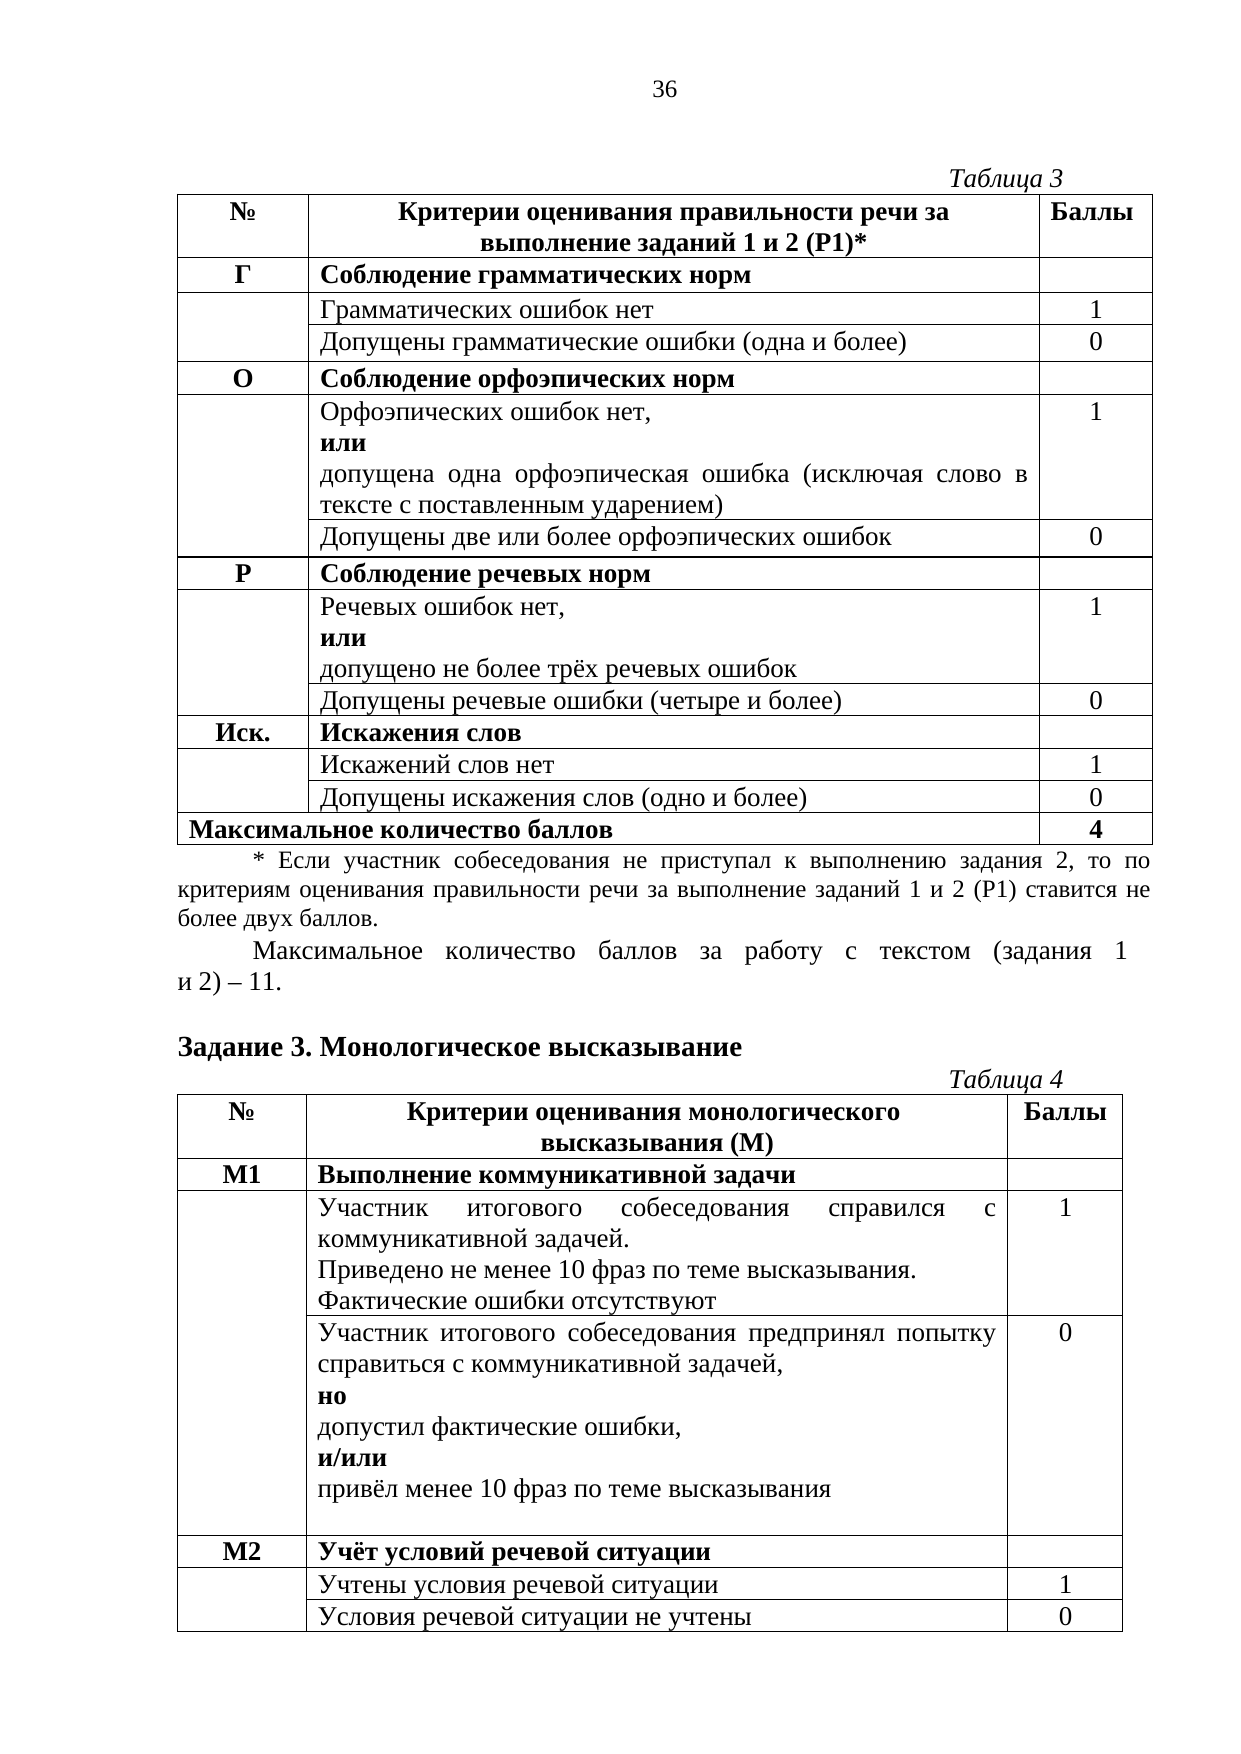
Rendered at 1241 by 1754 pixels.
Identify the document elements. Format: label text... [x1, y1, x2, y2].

table_cell [178, 293, 308, 361]
table_cell Участник итогового собеседования справился с коммуникативной задачей. Приведено не менее 10 фраз по теме высказывания. Фактические ошибки отсутствуют [307, 1191, 1007, 1315]
table_cell 1 [1008, 1568, 1122, 1599]
table_cell Искажения слов [309, 716, 1039, 747]
table_cell Учёт условий речевой ситуации [307, 1536, 1007, 1567]
table_cell 0 [1040, 781, 1152, 812]
table_cell Соблюдение речевых норм [309, 558, 1039, 589]
table_cell Выполнение коммуникативной задачи [307, 1159, 1007, 1190]
table_header Баллы [1040, 195, 1152, 257]
table_cell [1008, 1159, 1122, 1190]
table_cell 0 [1008, 1600, 1122, 1631]
table_cell Допущены искажения слов (одно и более) [309, 781, 1039, 812]
table_cell [1040, 558, 1152, 589]
table_cell [1040, 716, 1152, 747]
table_cell [178, 1568, 306, 1631]
table_cell Соблюдение орфоэпических норм [309, 362, 1039, 393]
table_header Критерии оценивания монологического высказывания (М) [307, 1095, 1007, 1158]
list Таблица 4 [177, 1063, 1063, 1094]
table_cell 1 [1040, 749, 1152, 780]
text * Если участник собеседования не приступал к выполнению задания 2, то по критериям оценивания правильности речи за выполнение заданий 1 и 2 (P1) ставится не более двух баллов. [177, 845, 1152, 931]
table_header № [178, 195, 308, 257]
table_cell [178, 395, 308, 556]
table_cell Р [178, 558, 308, 589]
list Таблица 3 [177, 162, 1063, 193]
table_cell 1 [1040, 293, 1152, 324]
table_cell Искажений слов нет [309, 749, 1039, 780]
table_cell Иск. [178, 716, 308, 747]
table_cell [1008, 1536, 1122, 1567]
table_cell Допущены речевые ошибки (четыре и более) [309, 684, 1039, 715]
table_cell 1 [1040, 590, 1152, 683]
table_cell 0 [1040, 520, 1152, 556]
table_cell Участник итогового собеседования предпринял попытку справиться с коммуникативной задачей, но допустил фактические ошибки, и/или привёл менее 10 фраз по теме высказывания [307, 1316, 1007, 1534]
list Максимальное количество баллов за работу с текстом (задания 1 и 2) – 11. [177, 934, 1152, 996]
table_header № [178, 1095, 306, 1158]
table_cell Условия речевой ситуации не учтены [307, 1600, 1007, 1631]
table_cell [1040, 362, 1152, 393]
table_cell М2 [178, 1536, 306, 1567]
table_cell Допущены две или более орфоэпических ошибок [309, 520, 1039, 556]
table_cell Соблюдение грамматических норм [309, 258, 1039, 292]
table_cell Грамматических ошибок нет [309, 293, 1039, 324]
table_header Критерии оценивания правильности речи за выполнение заданий 1 и 2 (Р1)* [309, 195, 1039, 257]
table_cell М1 [178, 1159, 306, 1190]
table_cell 0 [1040, 325, 1152, 361]
table_cell [178, 1191, 306, 1534]
table_cell [1040, 258, 1152, 292]
table_cell Орфоэпических ошибок нет, или допущена одна орфоэпическая ошибка (исключая слово в тексте с поставленным ударением) [309, 395, 1039, 519]
table_cell Допущены грамматические ошибки (одна и более) [309, 325, 1039, 361]
table_cell Г [178, 258, 308, 292]
table_cell О [178, 362, 308, 393]
table_cell Максимальное количество баллов [178, 813, 1039, 844]
table_cell 0 [1008, 1316, 1122, 1534]
table_header Баллы [1008, 1095, 1122, 1158]
table_cell Учтены условия речевой ситуации [307, 1568, 1007, 1599]
table_cell 4 [1040, 813, 1152, 844]
table_cell 1 [1040, 395, 1152, 519]
table_cell 1 [1008, 1191, 1122, 1315]
table_cell Речевых ошибок нет, или допущено не более трёх речевых ошибок [309, 590, 1039, 683]
table_cell [178, 749, 308, 812]
table_cell [178, 590, 308, 715]
text Задание 3. Монологическое высказывание [177, 1029, 1152, 1063]
table_cell 0 [1040, 684, 1152, 715]
